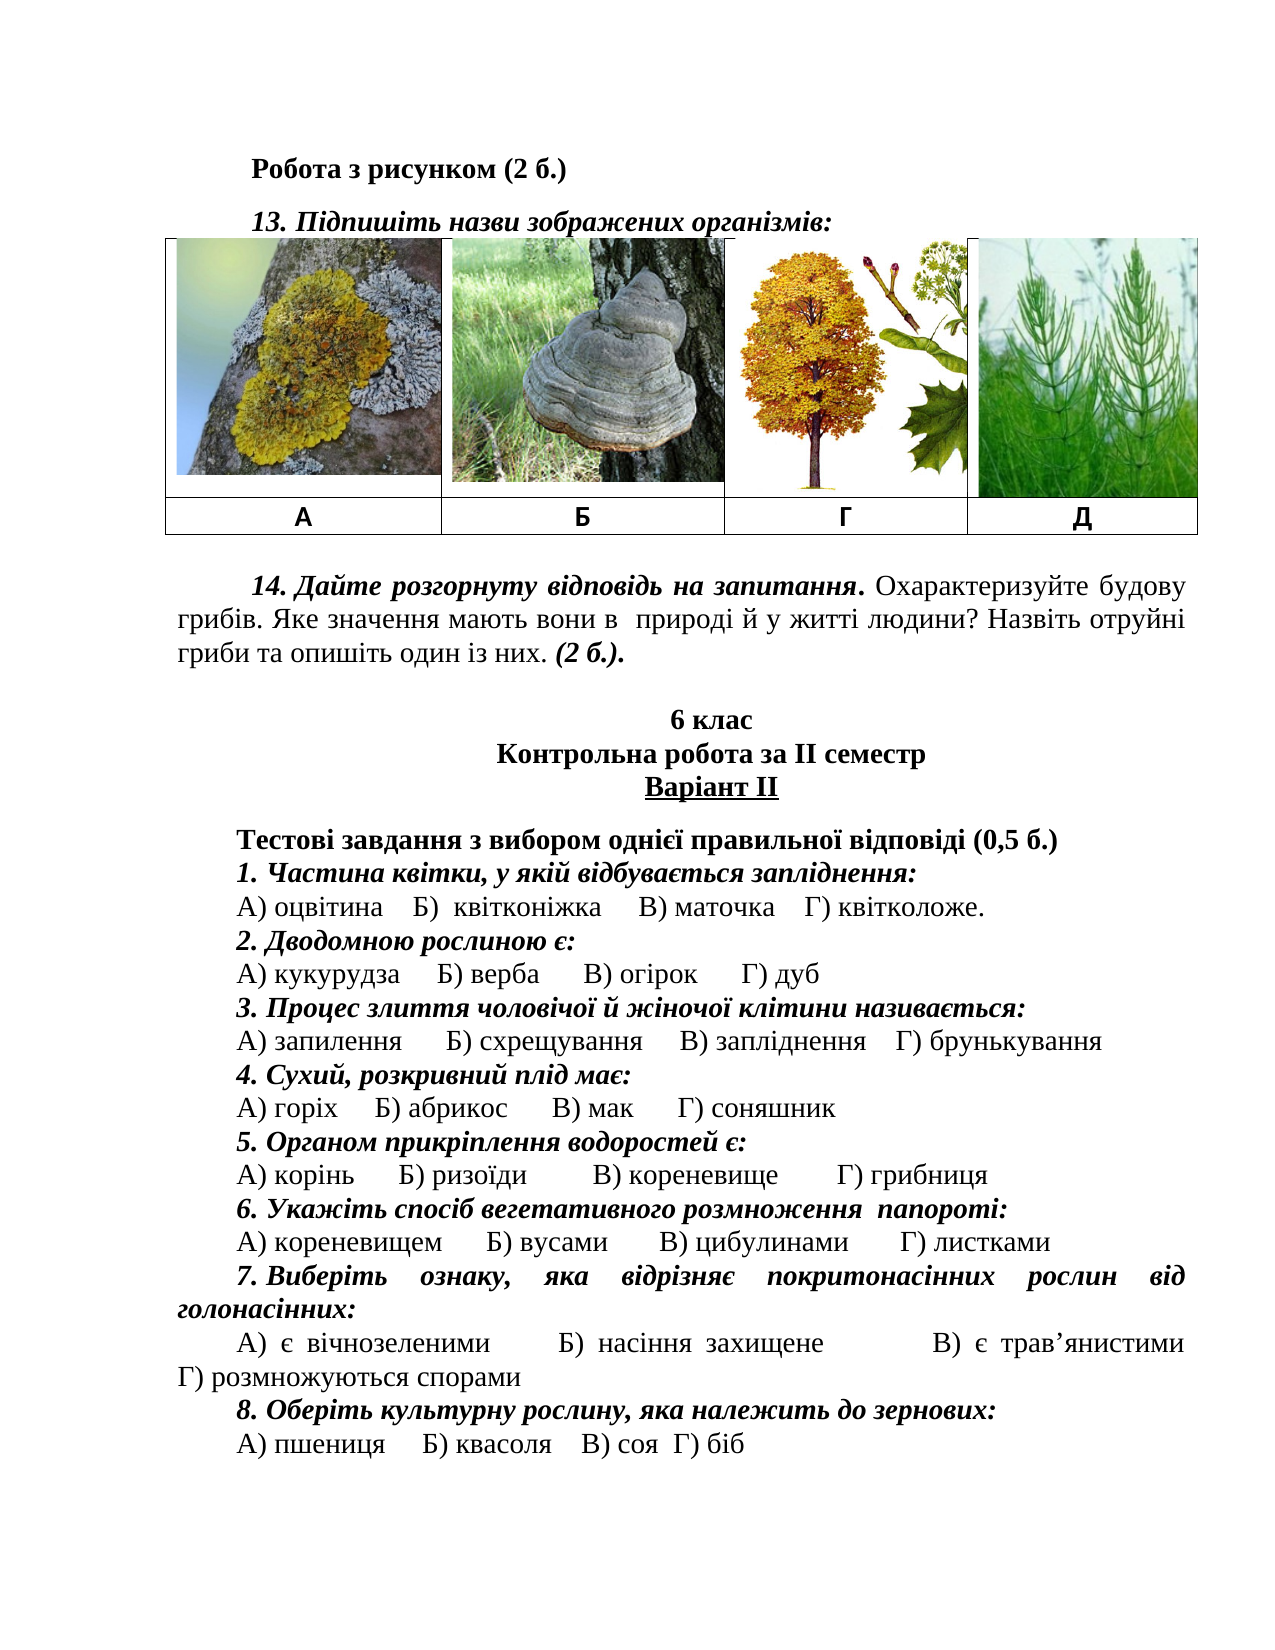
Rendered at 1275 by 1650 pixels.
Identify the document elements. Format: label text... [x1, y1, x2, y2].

list Процес злиття чоловічої й жіночої клітини називається: [177, 990, 1186, 1023]
list Підпишіть назви зображених організмів: [177, 204, 1186, 238]
table_header [725, 239, 967, 497]
picture [735, 238, 968, 492]
table_header [442, 239, 724, 497]
text А) оцвітина Б) квітконіжка В) маточка Г) квітколоже. [177, 889, 1186, 923]
picture [978, 238, 1198, 497]
table_header [968, 239, 978, 497]
picture [176, 238, 441, 475]
table_cell А [166, 498, 441, 533]
text А) кукурудза Б) верба В) огірок Г) дуб [177, 956, 1186, 990]
text А) кореневищем Б) вусами В) цибулинами Г) листками [177, 1224, 1186, 1258]
picture [452, 238, 725, 482]
text А) корінь Б) ризоїди В) кореневище Г) грибниця [177, 1157, 1186, 1191]
table_header [166, 239, 441, 497]
list Частина квітки, у якій відбувається запліднення: [177, 856, 1186, 889]
list Дайте розгорнуту відповідь на запитання. Охарактеризуйте будову грибів. Яке значення мають вони в природі й у житті людини? Назвіть отруйні гриби та опишіть один із них. (2 б.). [177, 568, 1186, 669]
table_cell Г [725, 498, 967, 533]
text Тестові завдання з вибором однієї правильної відповіді (0,5 б.) [177, 822, 1186, 856]
list Сухий, розкривний плід має: [177, 1057, 1186, 1090]
table_cell Д [968, 498, 1197, 533]
list Органом прикріплення водоростей є: [177, 1124, 1186, 1157]
list Укажіть спосіб вегетативного розмноження папороті: [177, 1191, 1186, 1224]
table_cell Б [442, 498, 724, 533]
text А) пшениця Б) квасоля В) соя Г) біб [177, 1426, 1186, 1459]
text Робота з рисунком (2 б.) [177, 152, 1186, 185]
text А) є вічнозеленими Б) насіння захищене В) є трав’янистими Г) розмножуються спорами [177, 1325, 1186, 1392]
list Виберіть ознаку, яка відрізняє покритонасінних рослин від голонасінних: [177, 1258, 1186, 1325]
text Варіант ІІ [177, 769, 1186, 803]
text 6 клас [177, 702, 1186, 736]
text А) запилення Б) схрещування В) запліднення Г) брунькування [177, 1023, 1186, 1057]
list Оберіть культурну рослину, яка належить до зернових: [177, 1392, 1186, 1426]
text Контрольна робота за ІІ семестр [177, 736, 1186, 769]
list Дводомною рослиною є: [177, 923, 1186, 956]
text А) горіх Б) абрикос В) мак Г) соняшник [177, 1090, 1186, 1124]
